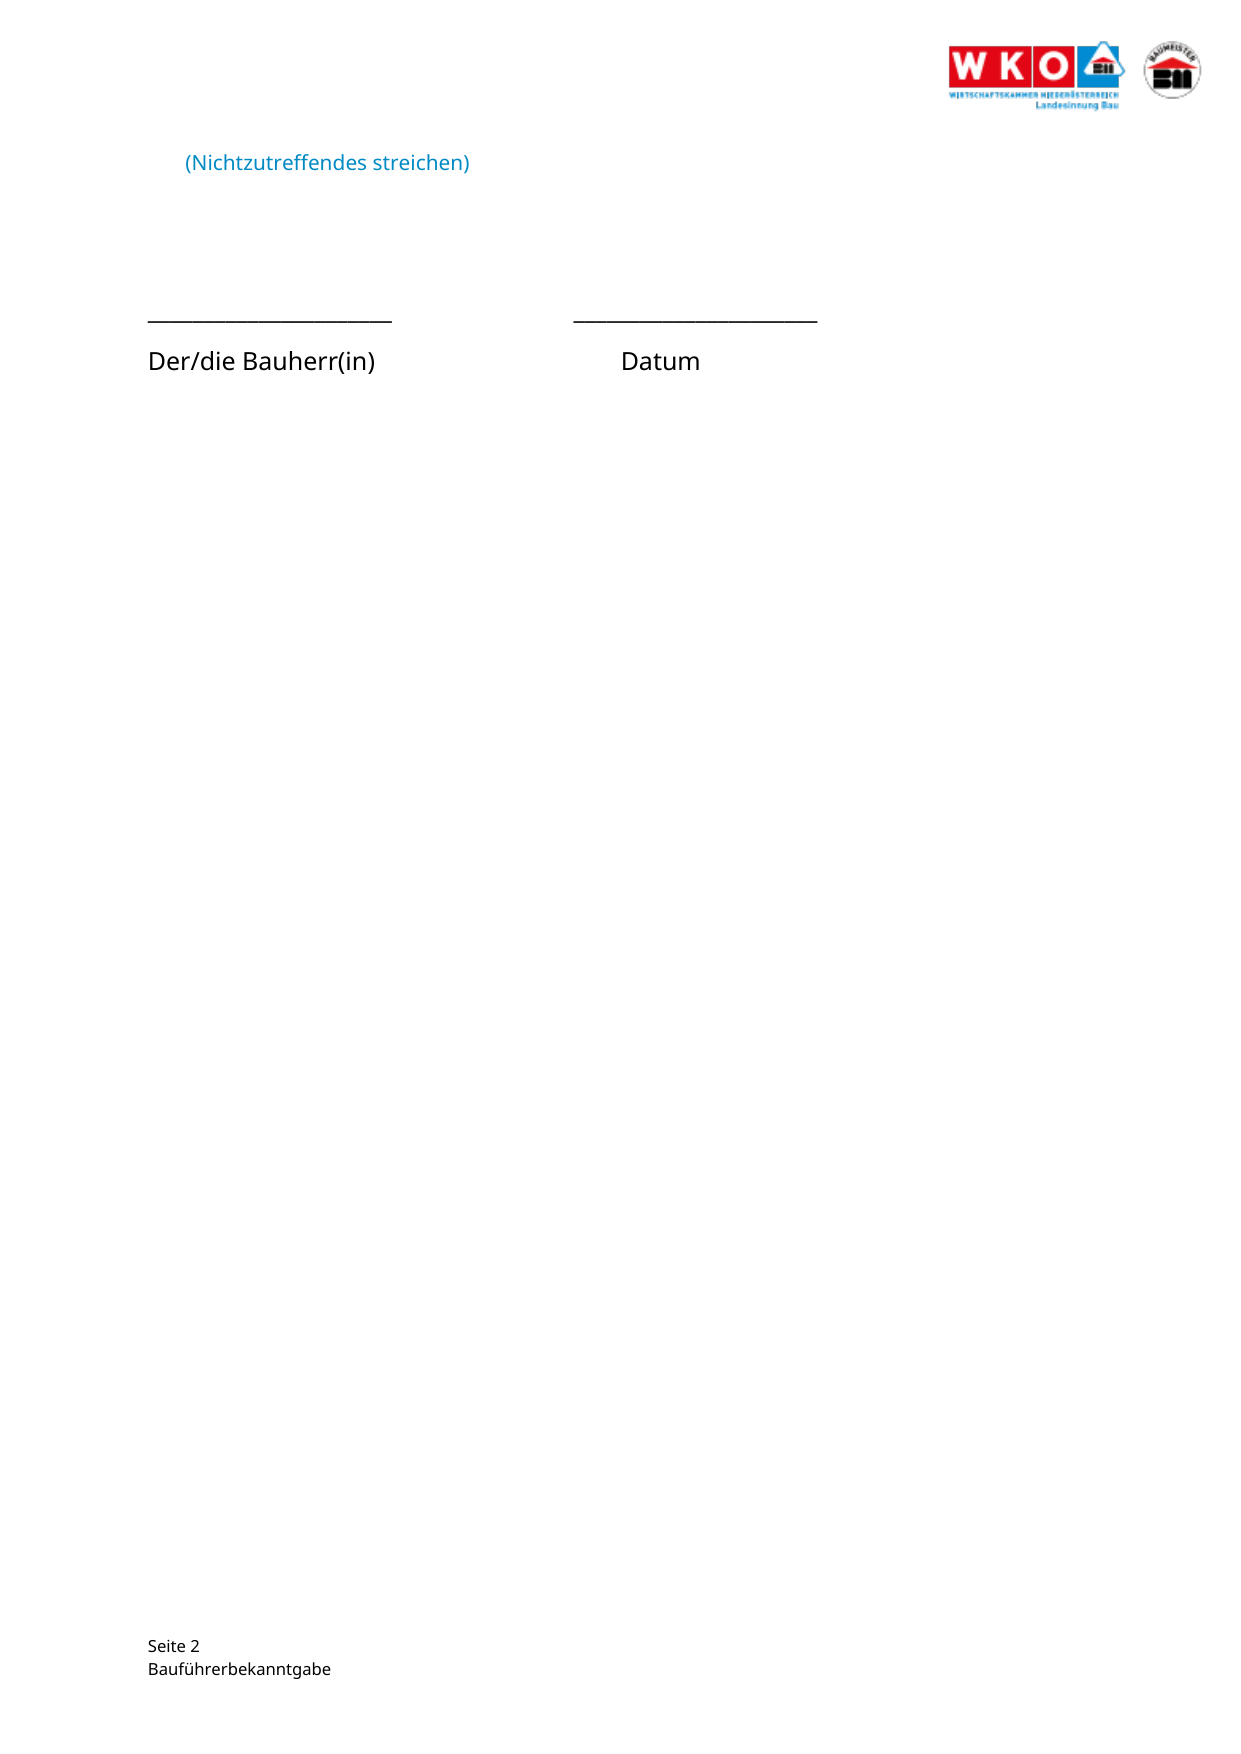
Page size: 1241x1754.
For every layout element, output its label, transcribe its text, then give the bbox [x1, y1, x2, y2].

text ______________________ ______________________ [148, 292, 1093, 326]
list (Nichtzutreffendes streichen) [185, 148, 1093, 176]
list Der/die Bauherr(in) Datum [148, 343, 1093, 377]
